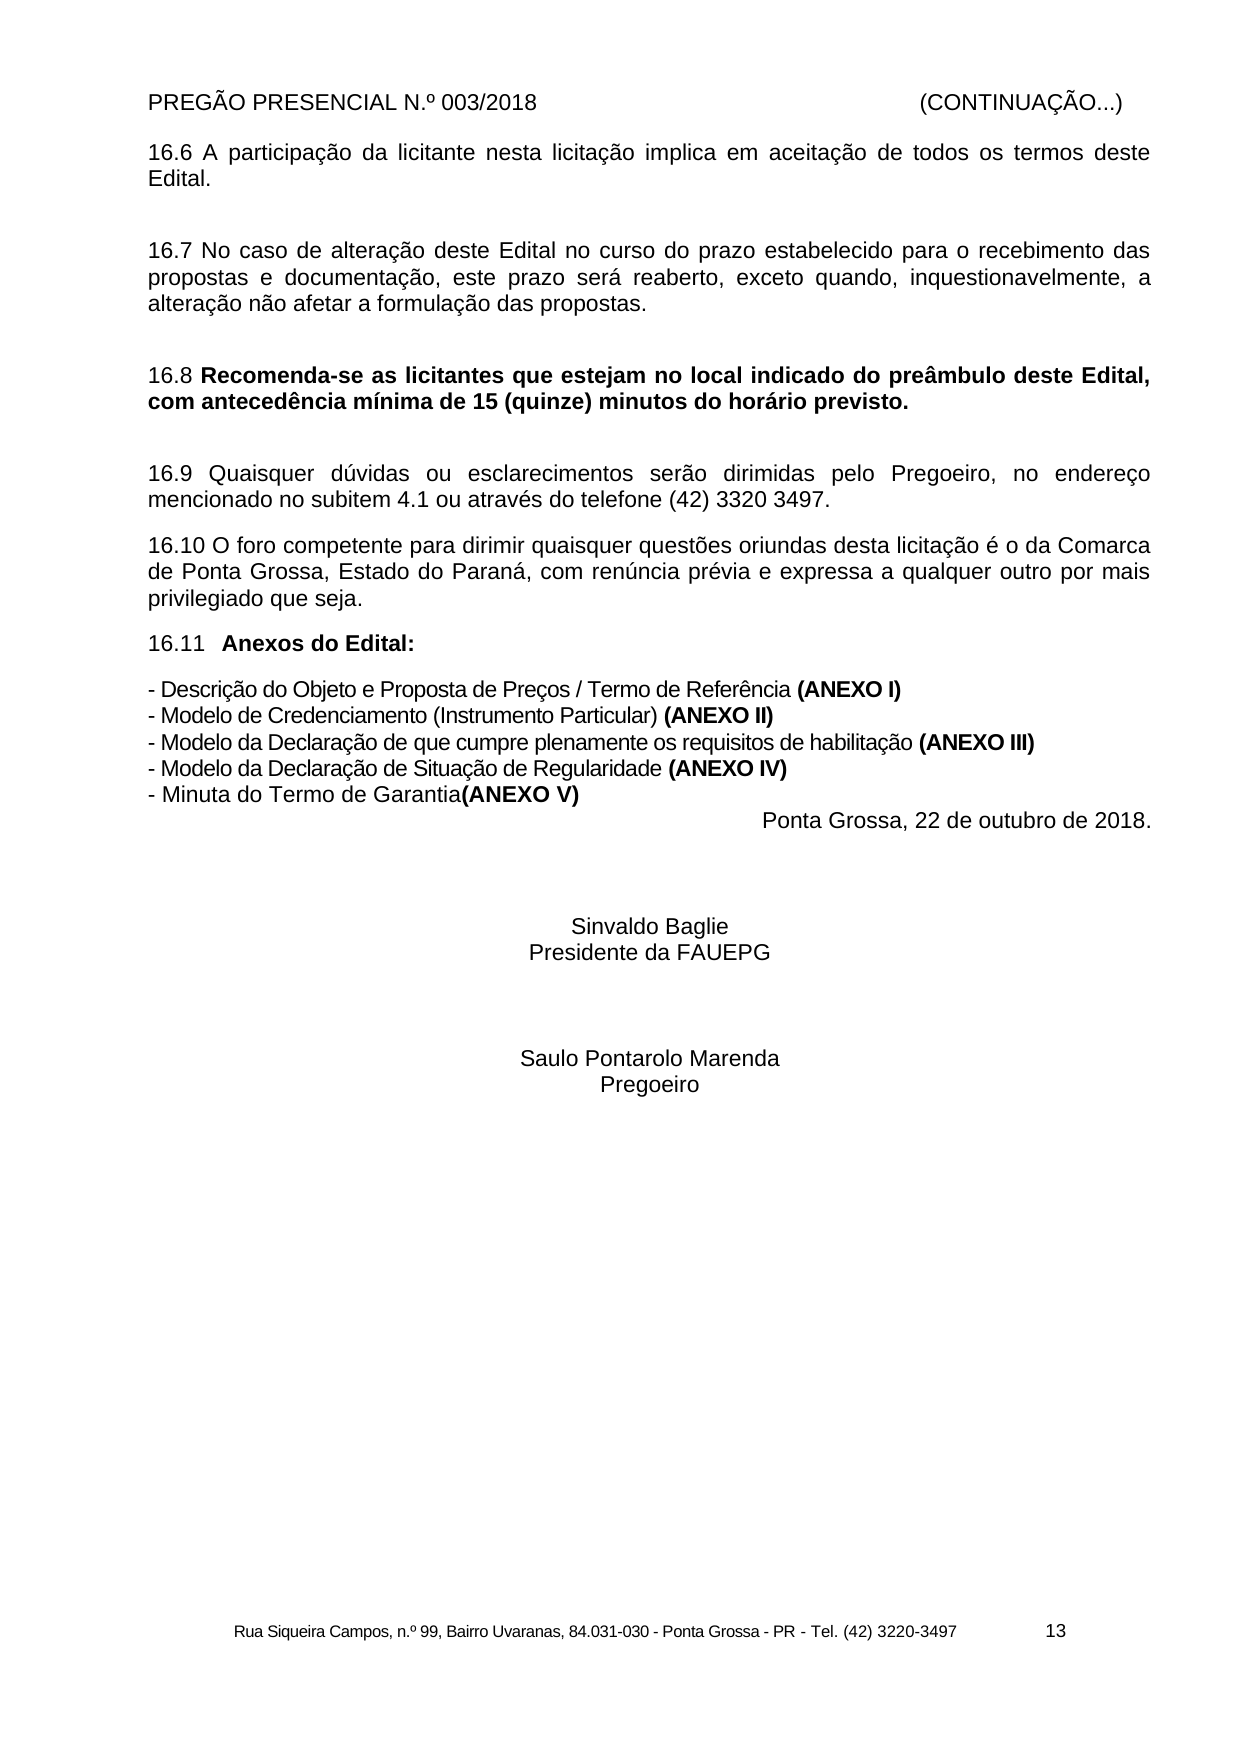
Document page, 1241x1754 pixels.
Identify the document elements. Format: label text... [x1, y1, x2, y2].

text 16.10 O foro competente para dirimir quaisquer questões oriundas desta licitação é o da Comarca de Ponta Grossa, Estado do Paraná, com renúncia prévia e expressa a qualquer outro por mais privilegiado que seja. [148, 532, 1152, 611]
text - Modelo da Declaração de que cumpre plenamente os requisitos de habilitação (ANEXO III) [148, 728, 1152, 755]
text Pregoeiro [148, 1071, 1152, 1097]
text 16.9 Quaisquer dúvidas ou esclarecimentos serão dirimidas pelo Pregoeiro, no endereço mencionado no subitem 4.1 ou através do telefone (42) 3320 3497. [148, 460, 1152, 513]
text - Modelo da Declaração de Situação de Regularidade (ANEXO IV) [148, 755, 1152, 781]
text Saulo Pontarolo Marenda [148, 1045, 1152, 1071]
text Presidente da FAUEPG [148, 939, 1152, 966]
text 16.8 Recomenda-se as licitantes que estejam no local indicado do preâmbulo deste Edital, com antecedência mínima de 15 (quinze) minutos do horário previsto. [148, 362, 1152, 414]
text 16.7 No caso de alteração deste Edital no curso do prazo estabelecido para o recebimento das propostas e documentação, este prazo será reaberto, exceto quando, inquestionavelmente, a alteração não afetar a formulação das propostas. [148, 237, 1152, 316]
text 16.11 Anexos do Edital: [148, 630, 1152, 657]
text 16.6 A participação da licitante nesta licitação implica em aceitação de todos os termos deste Edital. [148, 139, 1152, 192]
text - Descrição do Objeto e Proposta de Preços / Termo de Referência (ANEXO I) [148, 676, 1152, 702]
text - Minuta do Termo de Garantia(ANEXO V) [148, 781, 1152, 807]
text Sinvaldo Baglie [148, 913, 1152, 939]
text - Modelo de Credenciamento (Instrumento Particular) (ANEXO II) [148, 702, 1152, 728]
text Ponta Grossa, 22 de outubro de 2018. [148, 807, 1152, 834]
